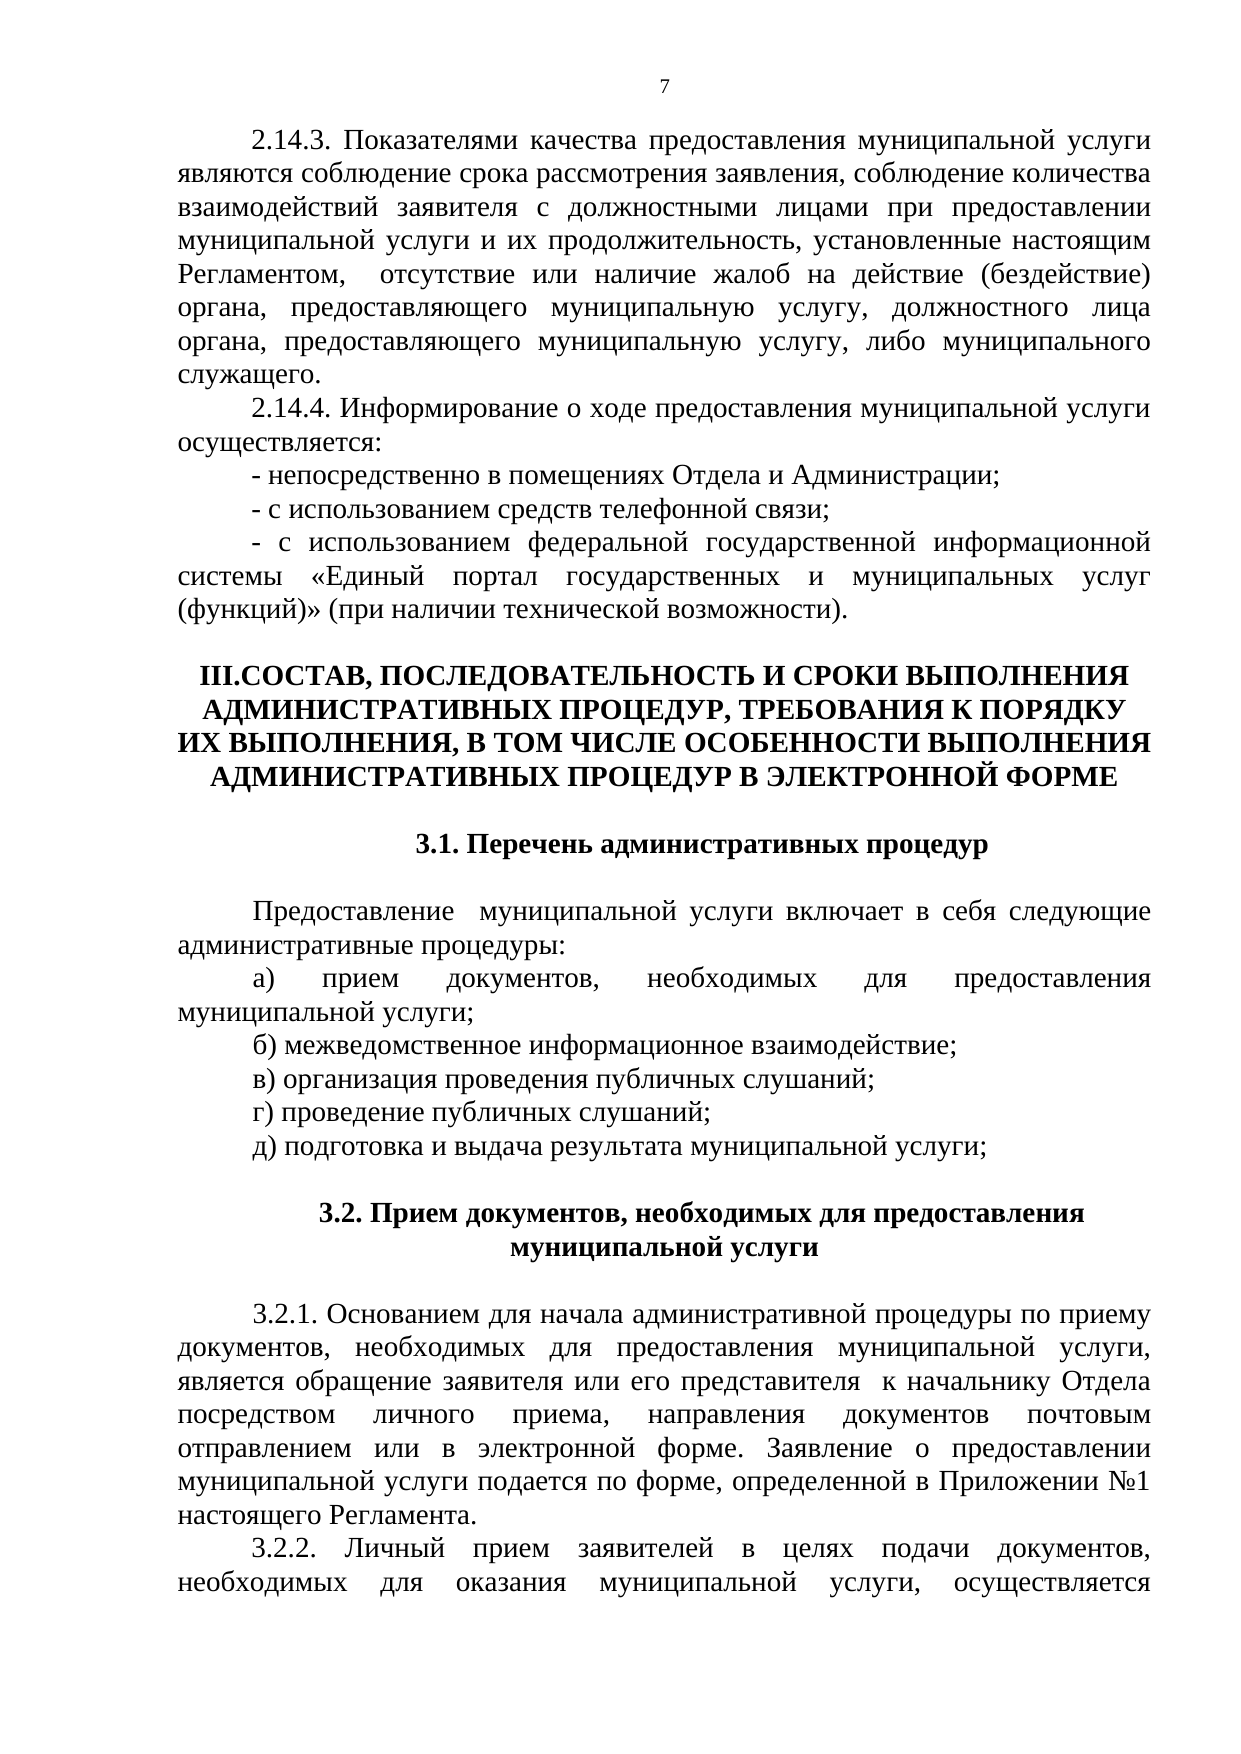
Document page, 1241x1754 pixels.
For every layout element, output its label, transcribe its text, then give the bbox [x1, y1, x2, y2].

text а) прием документов, необходимых для предоставления муниципальной услуги; [177, 960, 1152, 1027]
text III.СОСТАВ, ПОСЛЕДОВАТЕЛЬНОСТЬ И СРОКИ ВЫПОЛНЕНИЯ [177, 658, 1152, 692]
text 2.14.3. Показателями качества предоставления муниципальной услуги являются соблюдение срока рассмотрения заявления, соблюдение количества взаимодействий заявителя с должностными лицами при предоставлении муниципальной услуги и их продолжительность, установленные настоящим Регламентом, отсутствие или наличие жалоб на действие (бездействие) органа, предоставляющего муниципальную услугу, должностного лица органа, предоставляющего муниципальную услугу, либо муниципального служащего. [177, 122, 1152, 390]
text - с использованием средств телефонной связи; [177, 491, 1152, 524]
text 3.2. Прием документов, необходимых для предоставления муниципальной услуги [177, 1195, 1152, 1262]
text г) проведение публичных слушаний; [177, 1094, 1152, 1128]
text Предоставление муниципальной услуги включает в себя следующие административные процедуры: [177, 893, 1152, 960]
text 2.14.4. Информирование о ходе предоставления муниципальной услуги осуществляется: [177, 390, 1152, 457]
text АДМИНИСТРАТИВНЫХ ПРОЦЕДУР, ТРЕБОВАНИЯ К ПОРЯДКУ [177, 692, 1152, 726]
text - с использованием федеральной государственной информационной системы «Единый портал государственных и муниципальных услуг (функций)» (при наличии технической возможности). [177, 524, 1152, 625]
text 3.2.1. Основанием для начала административной процедуры по приему документов, необходимых для предоставления муниципальной услуги, является обращение заявителя или его представителя к начальнику Отдела посредством личного приема, направления документов почтовым отправлением или в электронной форме. Заявление о предоставлении муниципальной услуги подается по форме, определенной в Приложении №1 настоящего Регламента. [177, 1296, 1152, 1531]
text - непосредственно в помещениях Отдела и Администрации; [177, 457, 1152, 491]
text в) организация проведения публичных слушаний; [177, 1061, 1152, 1094]
text д) подготовка и выдача результата муниципальной услуги; [177, 1128, 1152, 1162]
text АДМИНИСТРАТИВНЫХ ПРОЦЕДУР В ЭЛЕКТРОННОЙ ФОРМЕ [177, 759, 1152, 793]
text ИХ ВЫПОЛНЕНИЯ, В ТОМ ЧИСЛЕ ОСОБЕННОСТИ ВЫПОЛНЕНИЯ [177, 726, 1152, 759]
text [177, 1531, 1152, 1598]
text б) межведомственное информационное взаимодействие; [177, 1027, 1152, 1061]
text 3.1. Перечень административных процедур [177, 826, 1152, 860]
